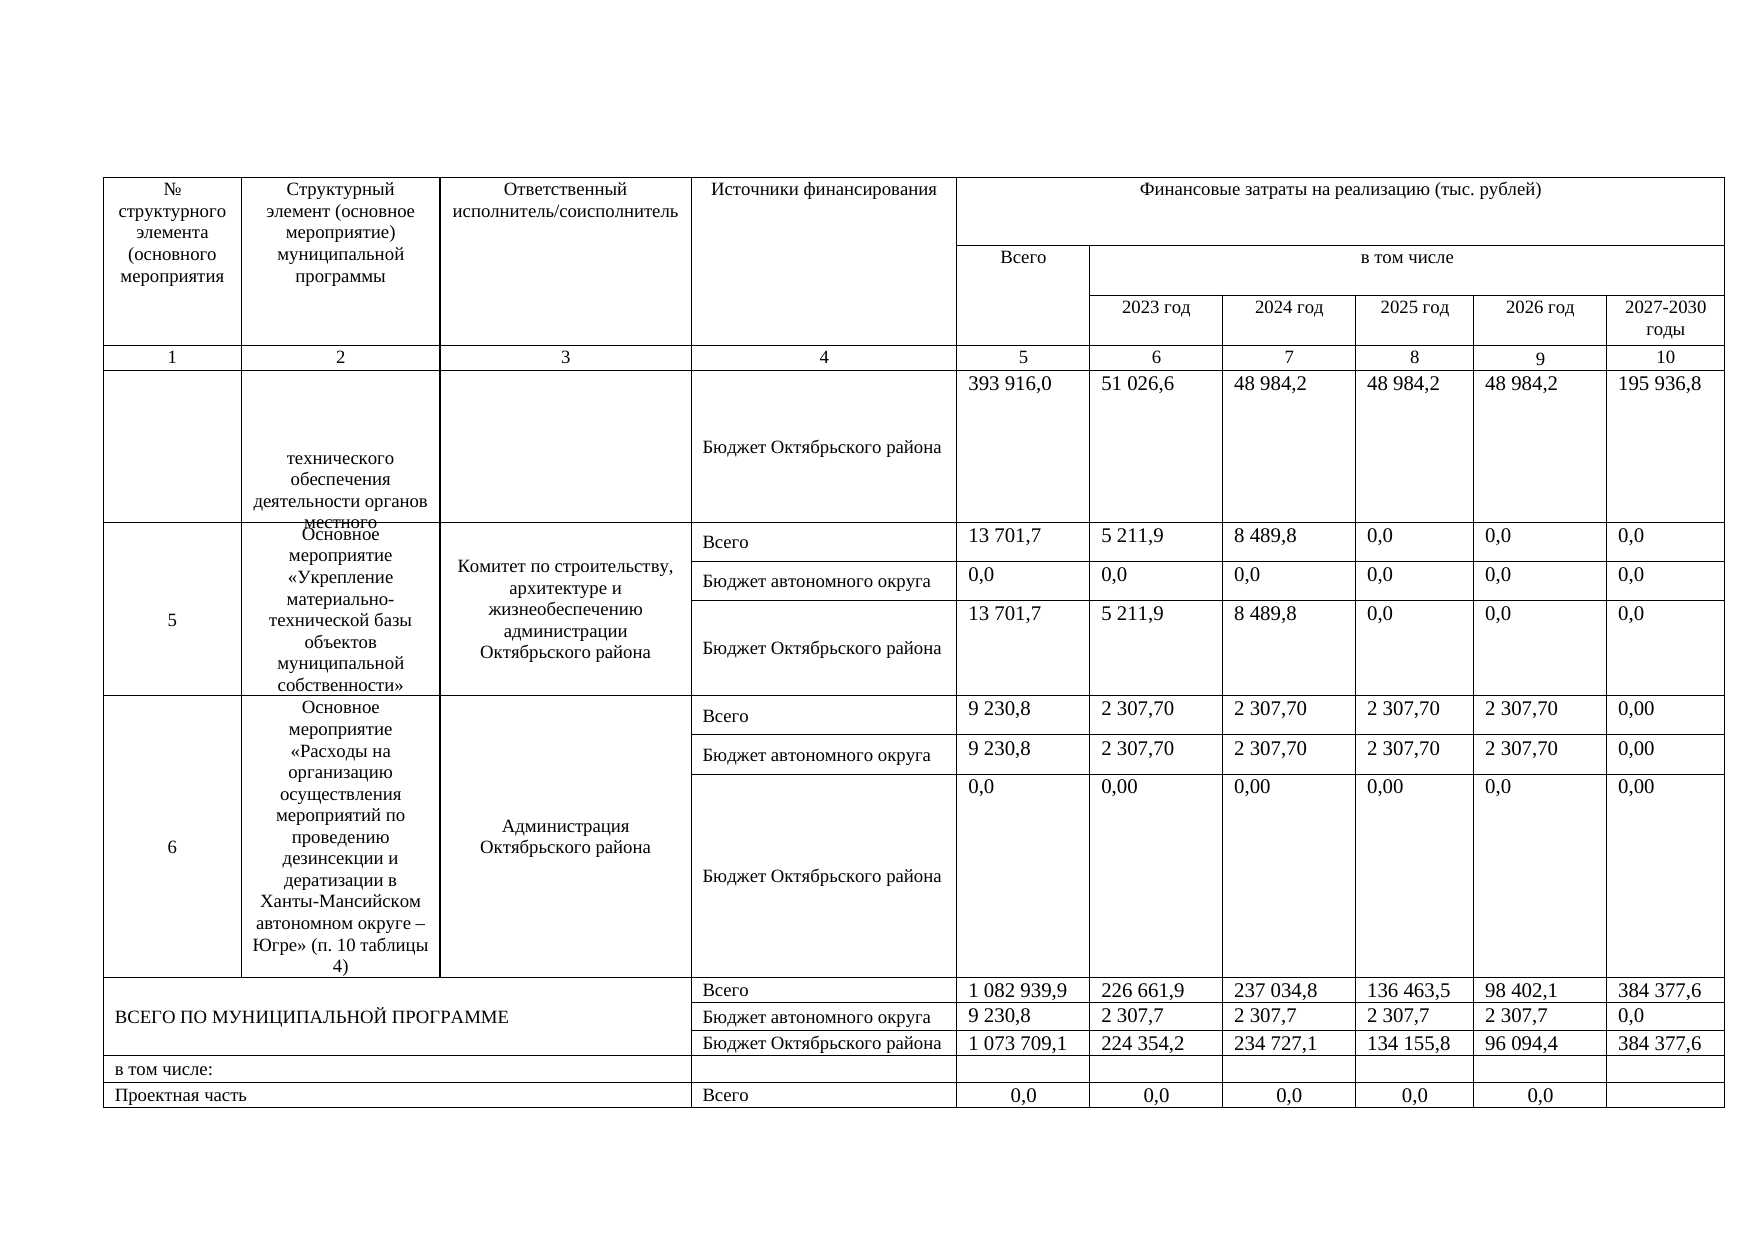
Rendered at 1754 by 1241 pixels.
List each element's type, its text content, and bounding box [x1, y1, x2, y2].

table_cell 0,00 [1356, 775, 1473, 977]
table_cell 134 155,8 [1356, 1031, 1473, 1055]
table_cell 0,0 [1090, 1083, 1222, 1107]
table_cell 0,0 [1223, 1083, 1355, 1107]
table_cell Проектная часть [104, 1083, 691, 1107]
table_cell 0,0 [1607, 523, 1724, 561]
table_cell в том числе [1090, 246, 1724, 295]
table_cell в том числе: [104, 1056, 691, 1082]
table_cell 0,00 [1090, 775, 1222, 977]
table_cell ВСЕГО ПО МУНИЦИПАЛЬНОЙ ПРОГРАММЕ [104, 978, 691, 1055]
table_cell 0,00 [1607, 696, 1724, 734]
table_cell 1 [104, 346, 241, 370]
table_cell [1090, 1056, 1222, 1082]
table_cell 0,0 [957, 1083, 1089, 1107]
table_cell 2026 год [1474, 296, 1606, 345]
table_cell 136 463,5 [1356, 978, 1473, 1002]
table_cell 0,0 [1356, 601, 1473, 695]
table_cell [692, 1056, 956, 1082]
table_cell 0,0 [1474, 562, 1606, 600]
table_cell 2 307,70 [1474, 735, 1606, 773]
table_header Структурный элемент (основное мероприятие) муниципальной программы [242, 178, 439, 345]
table_cell 48 984,2 [1223, 371, 1355, 522]
table_header № структурного элемента (основного мероприятия [104, 178, 241, 345]
table_cell Администрация Октябрьского района [441, 696, 691, 977]
table_cell 2 307,70 [1090, 735, 1222, 773]
table_cell 7 [1223, 346, 1355, 370]
table_cell 224 354,2 [1090, 1031, 1222, 1055]
table_cell 2 307,70 [1223, 696, 1355, 734]
table_cell 2 307,7 [1356, 1003, 1473, 1030]
table_cell 1 082 939,9 [957, 978, 1089, 1002]
table_cell 96 094,4 [1474, 1031, 1606, 1055]
table_cell 5 [957, 346, 1089, 370]
table_cell 3 [441, 346, 691, 370]
table_cell 384 377,6 [1607, 978, 1724, 1002]
table_cell 8 489,8 [1223, 523, 1355, 561]
table_cell 0,0 [1607, 562, 1724, 600]
table_cell 0,0 [1607, 1003, 1724, 1030]
table_cell Всего [692, 978, 956, 1002]
table_header Финансовые затраты на реализацию (тыс. рублей) [957, 178, 1724, 245]
table_cell 2025 год [1356, 296, 1473, 345]
table_cell 2 307,70 [1223, 735, 1355, 773]
table_cell [957, 1056, 1089, 1082]
table_cell 8 489,8 [1223, 601, 1355, 695]
table_cell 0,0 [1356, 562, 1473, 600]
table_cell 237 034,8 [1223, 978, 1355, 1002]
table_header Ответственный исполнитель/соисполнитель [441, 178, 691, 345]
table_cell Основное мероприятие «Расходы на организацию осуществления мероприятий по проведению дезинсекции и дератизации в Ханты-Мансийском автономном округе – Югре» (п. 10 таблицы 4) [242, 696, 439, 977]
table_cell 48 984,2 [1356, 371, 1473, 522]
table_cell 5 211,9 [1090, 523, 1222, 561]
table_cell Бюджет автономного округа [692, 1003, 956, 1030]
table_cell 0,0 [1356, 1083, 1473, 1107]
table_cell 226 661,9 [1090, 978, 1222, 1002]
table_cell 2024 год [1223, 296, 1355, 345]
table_cell 5 [104, 523, 241, 695]
table_cell 9 230,8 [957, 735, 1089, 773]
table_cell Бюджет Октябрьского района [692, 1031, 956, 1055]
table_cell 2023 год [1090, 296, 1222, 345]
table_cell 2 307,7 [1223, 1003, 1355, 1030]
table_cell 9 [1474, 346, 1606, 370]
table_cell 4 [692, 346, 956, 370]
table_cell Основное мероприятие «Укрепление материально-технической базы объектов муниципальной собственности» [242, 523, 439, 695]
table_cell 98 402,1 [1474, 978, 1606, 1002]
table_cell 5 211,9 [1090, 601, 1222, 695]
table_cell [1356, 1056, 1473, 1082]
table_cell [1474, 1056, 1606, 1082]
table_cell Всего [692, 1083, 956, 1107]
table_cell 195 936,8 [1607, 371, 1724, 522]
table_cell [1223, 1056, 1355, 1082]
table_cell 2 307,7 [1474, 1003, 1606, 1030]
table_cell 0,0 [1474, 601, 1606, 695]
table_cell 0,0 [1223, 562, 1355, 600]
table_cell 51 026,6 [1090, 371, 1222, 522]
table_cell 234 727,1 [1223, 1031, 1355, 1055]
table_cell 2 307,70 [1356, 696, 1473, 734]
table_cell 2 307,7 [1090, 1003, 1222, 1030]
table_cell Бюджет автономного округа [692, 735, 956, 773]
table_cell 9 230,8 [957, 1003, 1089, 1030]
table_header Источники финансирования [692, 178, 956, 345]
table_cell 0,0 [957, 775, 1089, 977]
table_cell 13 701,7 [957, 523, 1089, 561]
table_cell 384 377,6 [1607, 1031, 1724, 1055]
table_cell Комитет по строительству, архитектуре и жизнеобеспечению администрации Октябрьского района [441, 523, 691, 695]
table_cell Бюджет Октябрьского района [692, 775, 956, 977]
table_cell 2 307,70 [1356, 735, 1473, 773]
table_cell Бюджет Октябрьского района [692, 601, 956, 695]
table_cell 10 [1607, 346, 1724, 370]
table_cell 9 230,8 [957, 696, 1089, 734]
table_cell Всего [692, 523, 956, 561]
table_cell 13 701,7 [957, 601, 1089, 695]
table_cell 6 [1090, 346, 1222, 370]
table_cell 0,00 [1607, 735, 1724, 773]
table_cell 0,0 [1090, 562, 1222, 600]
table_cell 0,0 [1607, 601, 1724, 695]
table_cell 8 [1356, 346, 1473, 370]
table_cell Бюджет Октябрьского района [692, 371, 956, 522]
table_cell [1607, 1056, 1724, 1082]
table_cell 2 [242, 346, 439, 370]
table_cell [1607, 1083, 1724, 1107]
table_cell 2027-2030 годы [1607, 296, 1724, 345]
table_cell 0,0 [957, 562, 1089, 600]
table_cell 0,00 [1607, 775, 1724, 977]
table_cell 0,0 [1356, 523, 1473, 561]
table_cell 48 984,2 [1474, 371, 1606, 522]
table_cell 2 307,70 [1090, 696, 1222, 734]
table_cell 0,0 [1474, 523, 1606, 561]
table_cell 393 916,0 [957, 371, 1089, 522]
table_cell 2 307,70 [1474, 696, 1606, 734]
table_cell 0,0 [1474, 775, 1606, 977]
table_cell Бюджет автономного округа [692, 562, 956, 600]
table_cell 1 073 709,1 [957, 1031, 1089, 1055]
table_cell Всего [957, 246, 1089, 345]
table_cell 6 [104, 696, 241, 977]
table_cell 0,0 [1474, 1083, 1606, 1107]
table_cell Всего [692, 696, 956, 734]
table_cell 0,00 [1223, 775, 1355, 977]
